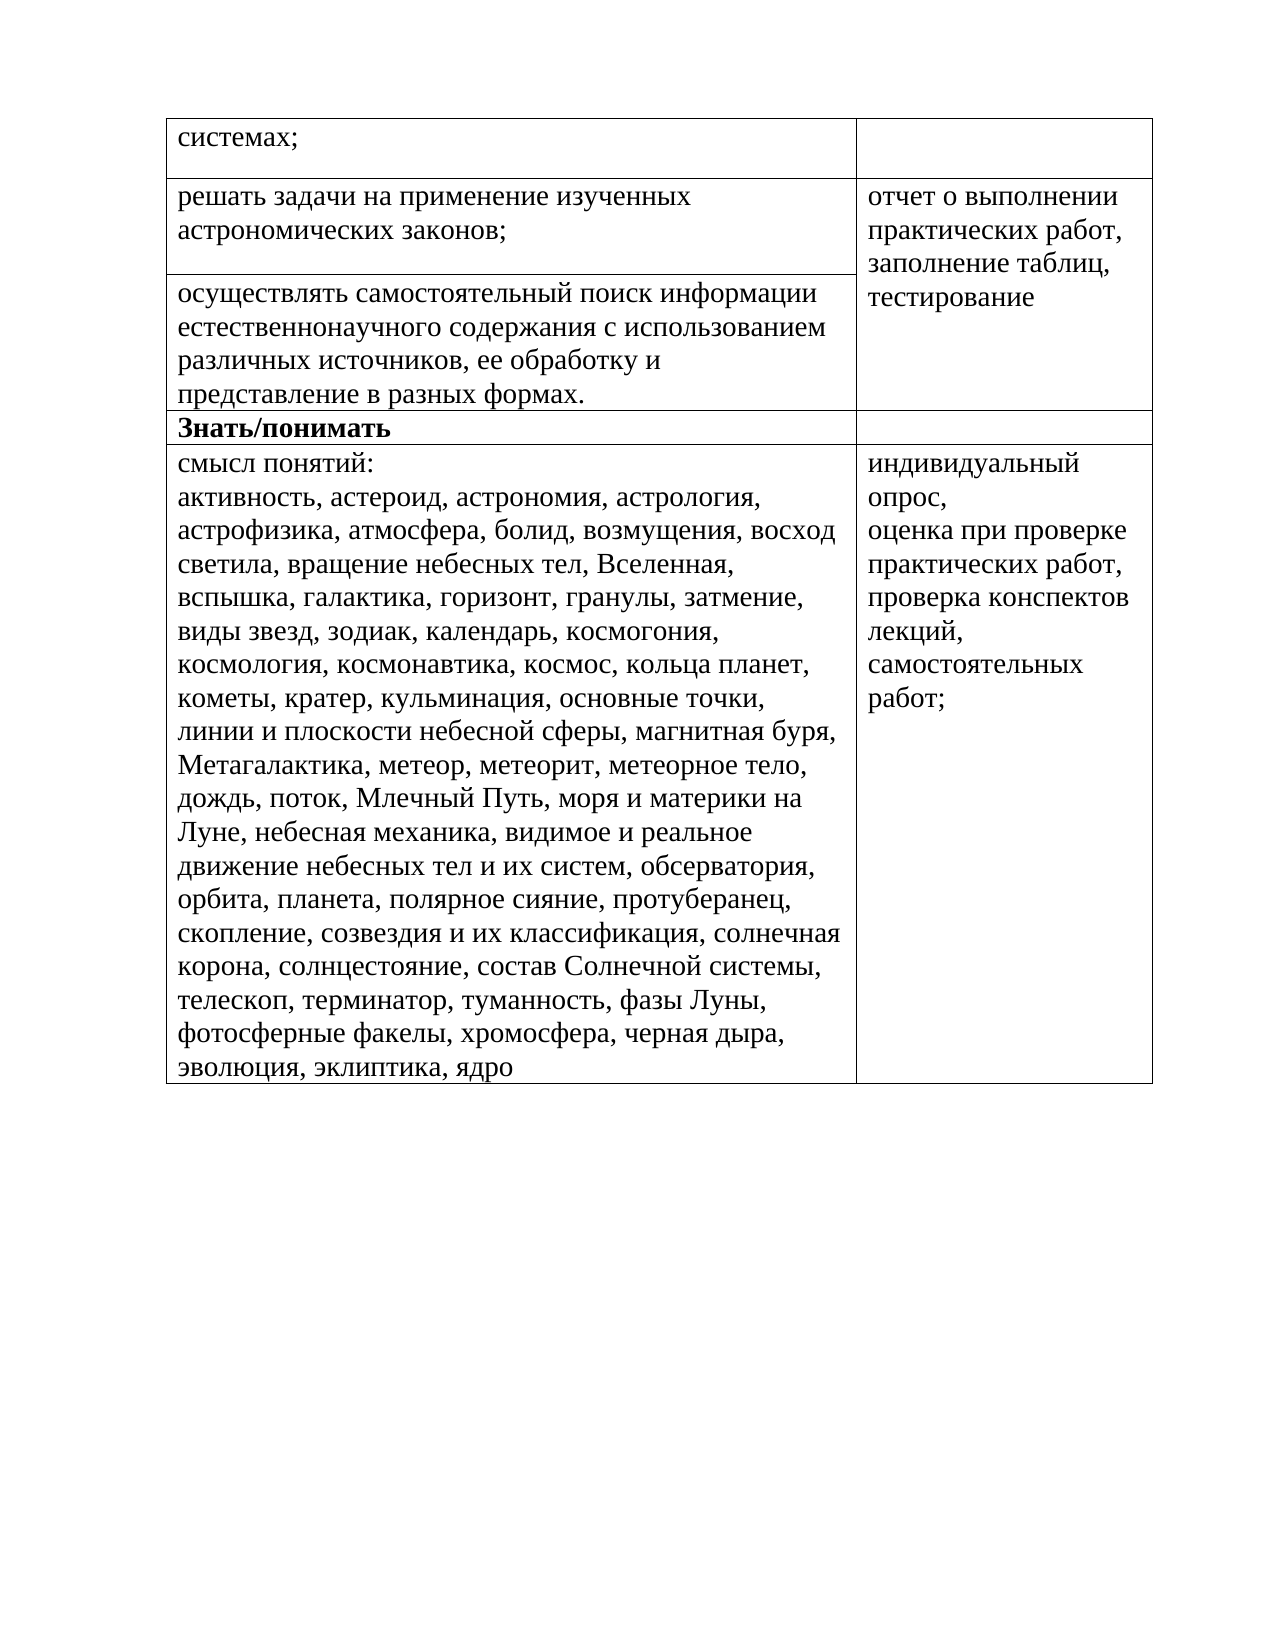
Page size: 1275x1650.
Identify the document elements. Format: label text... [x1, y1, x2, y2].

table_cell смысл понятий: активность, астероид, астрономия, астрология, астрофизика, атмосфера, болид, возмущения, восход светила, вращение небесных тел, Вселенная, вспышка, галактика, горизонт, гранулы, затмение, виды звезд, зодиак, календарь, космогония, космология, космонавтика, космос, кольца планет, кометы, кратер, кульминация, основные точки, линии и плоскости небесной сферы, магнитная буря, Метагалактика, метеор, метеорит, метеорное тело, дождь, поток, Млечный Путь, моря и материки на Луне, небесная механика, видимое и реальное движение небесных тел и их систем, обсерватория, орбита, планета, полярное сияние, протуберанец, скопление, созвездия и их классификация, солнечная корона, солнцестояние, состав Солнечной системы, телескоп, терминатор, туманность, фазы Луны, фотосферные факелы, хромосфера, черная дыра, эволюция, эклиптика, ядро [167, 445, 856, 1082]
table_cell Знать/понимать [167, 411, 856, 444]
table_cell [857, 411, 1152, 444]
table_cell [167, 119, 856, 177]
table_cell осуществлять самостоятельный поиск информации естественнонаучного содержания с использованием различных источников, ее обработку и представление в разных формах. [167, 275, 856, 409]
table_cell отчет о выполнении практических работ, заполнение таблиц, тестирование [857, 179, 1152, 409]
table_cell индивидуальный опрос, оценка при проверке практических работ, проверка конспектов лекций, самостоятельных работ; [857, 445, 1152, 1082]
table_cell решать задачи на применение изученных астрономических законов; [167, 179, 856, 274]
